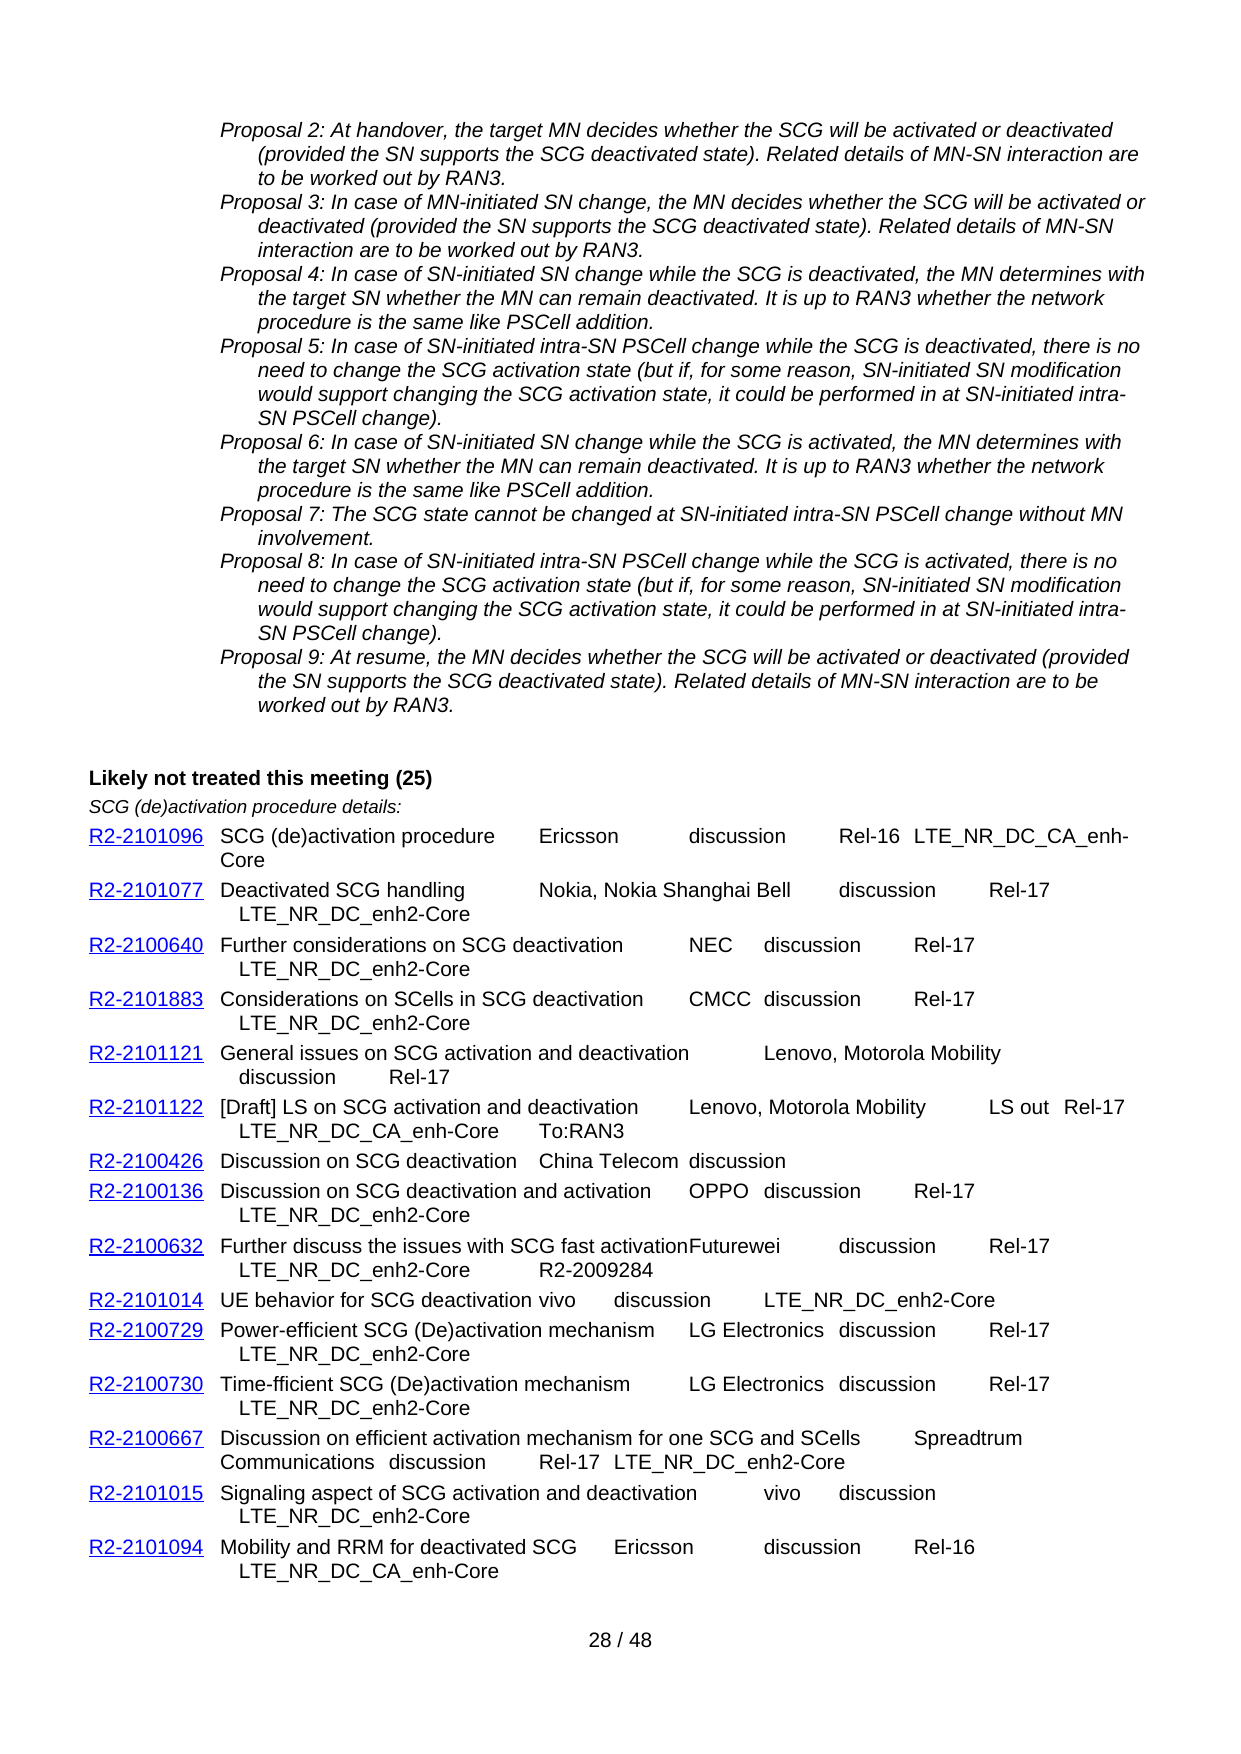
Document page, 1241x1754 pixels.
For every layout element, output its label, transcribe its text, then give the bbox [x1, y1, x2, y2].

title R2-2101121 General issues on SCG activation and deactivation Lenovo, Motorola Mobility discussion Rel-17 [89, 1041, 1152, 1089]
title R2-2101096 SCG (de)activation procedure Ericsson discussion Rel-16 LTE_NR_DC_CA_enh-Core [89, 824, 1152, 872]
title R2-2100729 Power-efficient SCG (De)activation mechanism LG Electronics discussion Rel-17 LTE_NR_DC_enh2-Core [89, 1318, 1152, 1366]
title R2-2100632 Further discuss the issues with SCG fast activation Futurewei discussion Rel-17 LTE_NR_DC_enh2-Core R2-2009284 [89, 1233, 1152, 1281]
text Proposal 4: In case of SN-initiated SN change while the SCG is deactivated, the MN determines with the target SN whether the MN can remain deactivated. It is up to RAN3 whether the network procedure is the same like PSCell addition. [220, 262, 1152, 334]
text SCG (de)activation procedure details: [89, 796, 1152, 818]
text Likely not treated this meeting (25) [89, 766, 1152, 790]
title R2-2100426 Discussion on SCG deactivation China Telecom discussion [89, 1149, 1152, 1173]
title R2-2101122 [Draft] LS on SCG activation and deactivation Lenovo, Motorola Mobility LS out Rel-17 LTE_NR_DC_CA_enh-Core To:RAN3 [89, 1095, 1152, 1143]
title R2-2101015 Signaling aspect of SCG activation and deactivation vivo discussion LTE_NR_DC_enh2-Core [89, 1480, 1152, 1528]
text Proposal 7: The SCG state cannot be changed at SN-initiated intra-SN PSCell change without MN involvement. [220, 501, 1152, 549]
title R2-2101077 Deactivated SCG handling Nokia, Nokia Shanghai Bell discussion Rel-17 LTE_NR_DC_enh2-Core [89, 878, 1152, 926]
title R2-2100730 Time-fficient SCG (De)activation mechanism LG Electronics discussion Rel-17 LTE_NR_DC_enh2-Core [89, 1372, 1152, 1420]
text Proposal 9: At resume, the MN decides whether the SCG will be activated or deactivated (provided the SN supports the SCG deactivated state). Related details of MN-SN interaction are to be worked out by RAN3. [220, 645, 1152, 717]
title R2-2101014 UE behavior for SCG deactivation vivo discussion LTE_NR_DC_enh2-Core [89, 1288, 1152, 1312]
title R2-2100667 Discussion on efficient activation mechanism for one SCG and SCells Spreadtrum Communications discussion Rel-17 LTE_NR_DC_enh2-Core [89, 1426, 1152, 1474]
text Proposal 5: In case of SN-initiated intra-SN PSCell change while the SCG is deactivated, there is no need to change the SCG activation state (but if, for some reason, SN-initiated SN modification would support changing the SCG activation state, it could be performed in at SN-initiated intra-SN PSCell change). [220, 334, 1152, 429]
text Proposal 2: At handover, the target MN decides whether the SCG will be activated or deactivated (provided the SN supports the SCG deactivated state). Related details of MN-SN interaction are to be worked out by RAN3. [220, 118, 1152, 190]
title R2-2101883 Considerations on SCells in SCG deactivation CMCC discussion Rel-17 LTE_NR_DC_enh2-Core [89, 987, 1152, 1034]
title R2-2101094 Mobility and RRM for deactivated SCG Ericsson discussion Rel-16 LTE_NR_DC_CA_enh-Core [89, 1534, 1152, 1582]
text Proposal 8: In case of SN-initiated intra-SN PSCell change while the SCG is activated, there is no need to change the SCG activation state (but if, for some reason, SN-initiated SN modification would support changing the SCG activation state, it could be performed in at SN-initiated intra-SN PSCell change). [220, 549, 1152, 645]
text Proposal 3: In case of MN-initiated SN change, the MN decides whether the SCG will be activated or deactivated (provided the SN supports the SCG deactivated state). Related details of MN-SN interaction are to be worked out by RAN3. [220, 190, 1152, 262]
title R2-2100136 Discussion on SCG deactivation and activation OPPO discussion Rel-17 LTE_NR_DC_enh2-Core [89, 1179, 1152, 1227]
title R2-2100640 Further considerations on SCG deactivation NEC discussion Rel-17 LTE_NR_DC_enh2-Core [89, 932, 1152, 980]
text Proposal 6: In case of SN-initiated SN change while the SCG is activated, the MN determines with the target SN whether the MN can remain deactivated. It is up to RAN3 whether the network procedure is the same like PSCell addition. [220, 429, 1152, 501]
